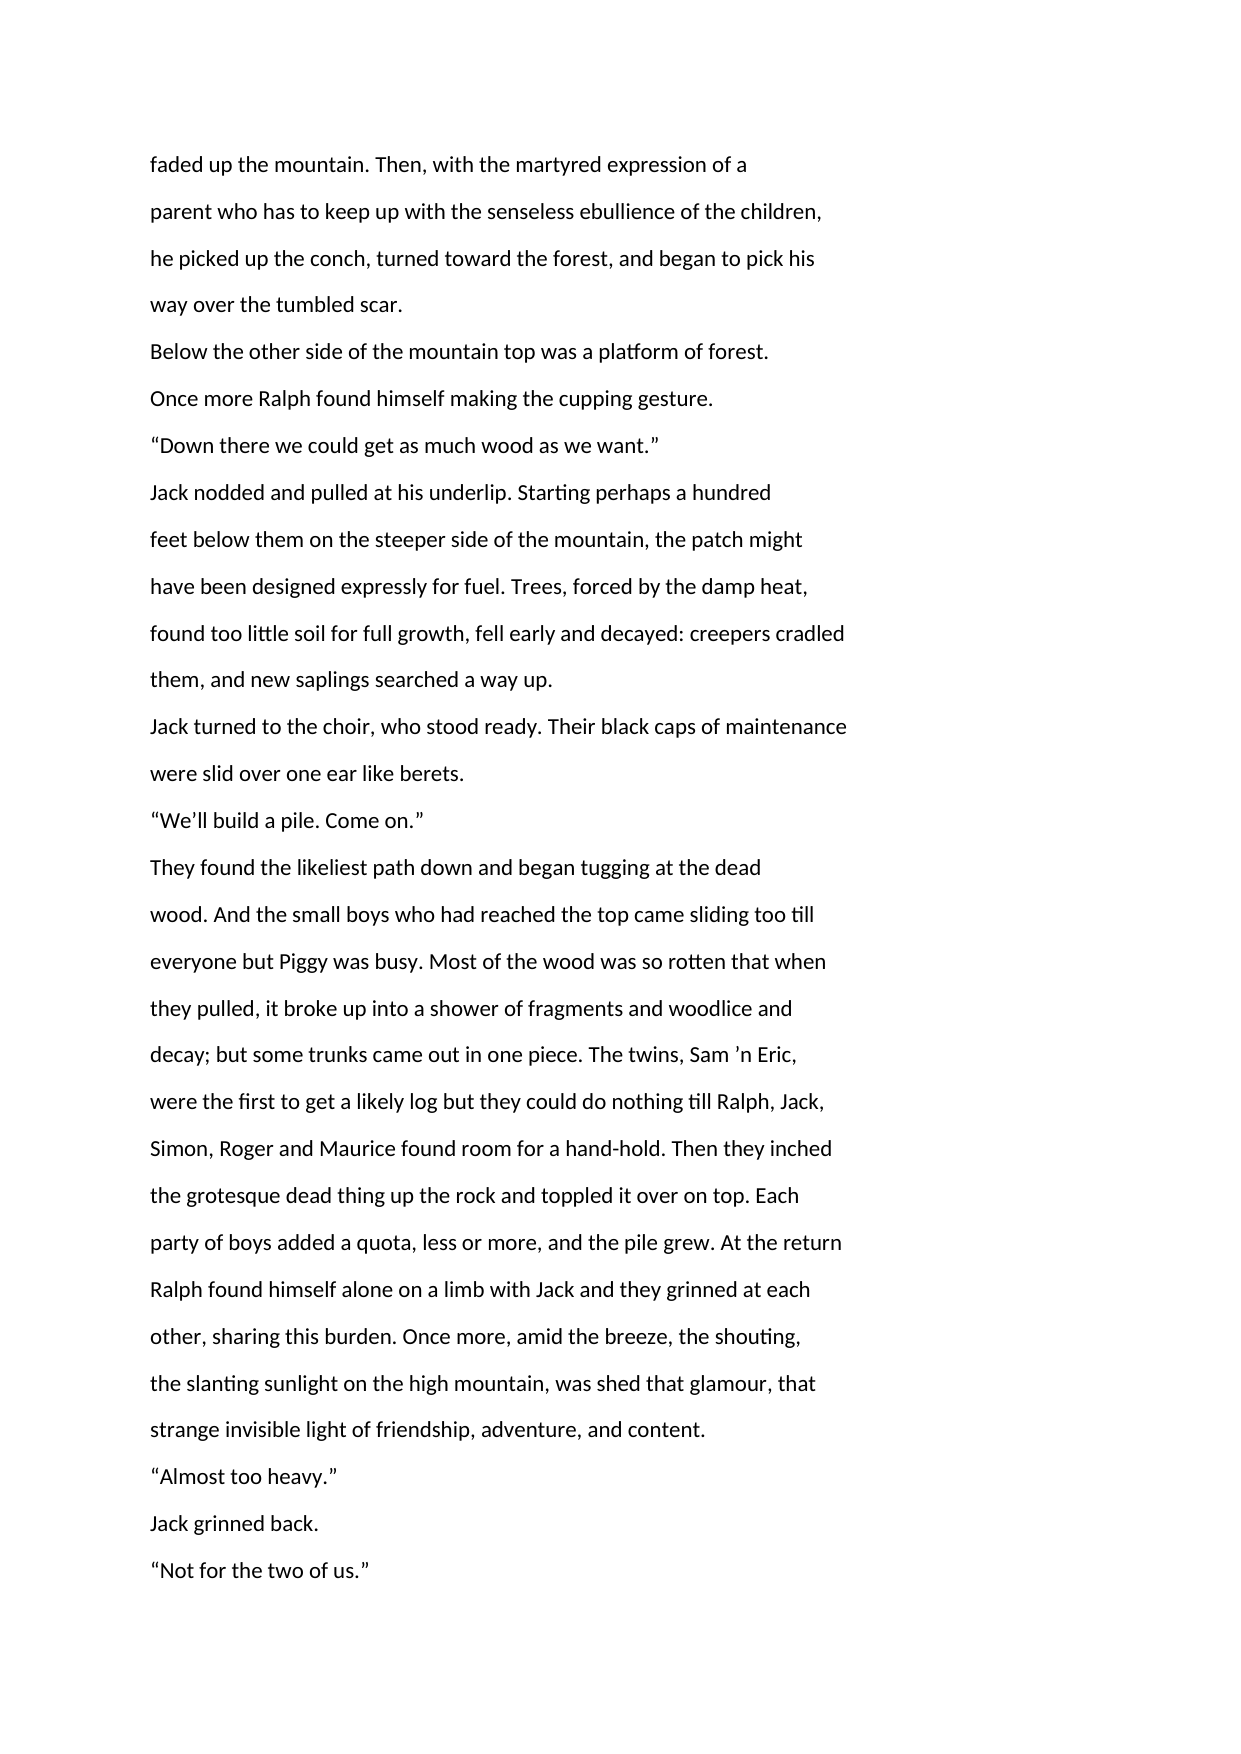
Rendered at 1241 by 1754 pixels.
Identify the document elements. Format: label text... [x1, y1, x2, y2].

text found too little soil for full growth, fell early and decayed: creepers cradled [150, 619, 1090, 647]
text party of boys added a quota, less or more, and the pile grew. At the return [150, 1228, 1090, 1256]
text were the first to get a likely log but they could do nothing till Ralph, Jack, [150, 1087, 1090, 1116]
text everyone but Piggy was busy. Most of the wood was so rotten that when [150, 947, 1090, 975]
text wood. And the small boys who had reached the top came sliding too till [150, 900, 1090, 928]
text parent who has to keep up with the senseless ebullience of the children, [150, 197, 1090, 225]
text have been designed expressly for fuel. Trees, forced by the damp heat, [150, 572, 1090, 600]
text the grotesque dead thing up the rock and toppled it over on top. Each [150, 1181, 1090, 1209]
text the slanting sunlight on the high mountain, was shed that glamour, that [150, 1369, 1090, 1397]
text strange invisible light of friendship, adventure, and content. [150, 1416, 1090, 1444]
text were slid over one ear like berets. [150, 759, 1090, 787]
text decay; but some trunks came out in one piece. The twins, Sam ’n Eric, [150, 1041, 1090, 1069]
text way over the tumbled scar. [150, 291, 1090, 319]
text “Down there we could get as much wood as we want.” [150, 431, 1090, 459]
text Jack turned to the choir, who stood ready. Their black caps of maintenance [150, 712, 1090, 741]
text They found the likeliest path down and began tugging at the dead [150, 853, 1090, 881]
text feet below them on the steeper side of the mountain, the patch might [150, 525, 1090, 553]
text he picked up the conch, turned toward the forest, and began to pick his [150, 244, 1090, 272]
text Jack grinned back. [150, 1509, 1090, 1537]
text Simon, Roger and Maurice found room for a hand-hold. Then they inched [150, 1134, 1090, 1162]
text Once more Ralph found himself making the cupping gesture. [150, 384, 1090, 412]
text “Not for the two of us.” [150, 1556, 1090, 1584]
text they pulled, it broke up into a shower of fragments and woodlice and [150, 994, 1090, 1022]
text other, sharing this burden. Once more, amid the breeze, the shouting, [150, 1322, 1090, 1350]
text “Almost too heavy.” [150, 1462, 1090, 1491]
text “We’ll build a pile. Come on.” [150, 806, 1090, 834]
text faded up the mountain. Then, with the martyred expression of a [150, 150, 1090, 178]
text Below the other side of the mountain top was a platform of forest. [150, 337, 1090, 366]
text them, and new saplings searched a way up. [150, 666, 1090, 694]
text Jack nodded and pulled at his underlip. Starting perhaps a hundred [150, 478, 1090, 506]
text Ralph found himself alone on a limb with Jack and they grinned at each [150, 1275, 1090, 1303]
